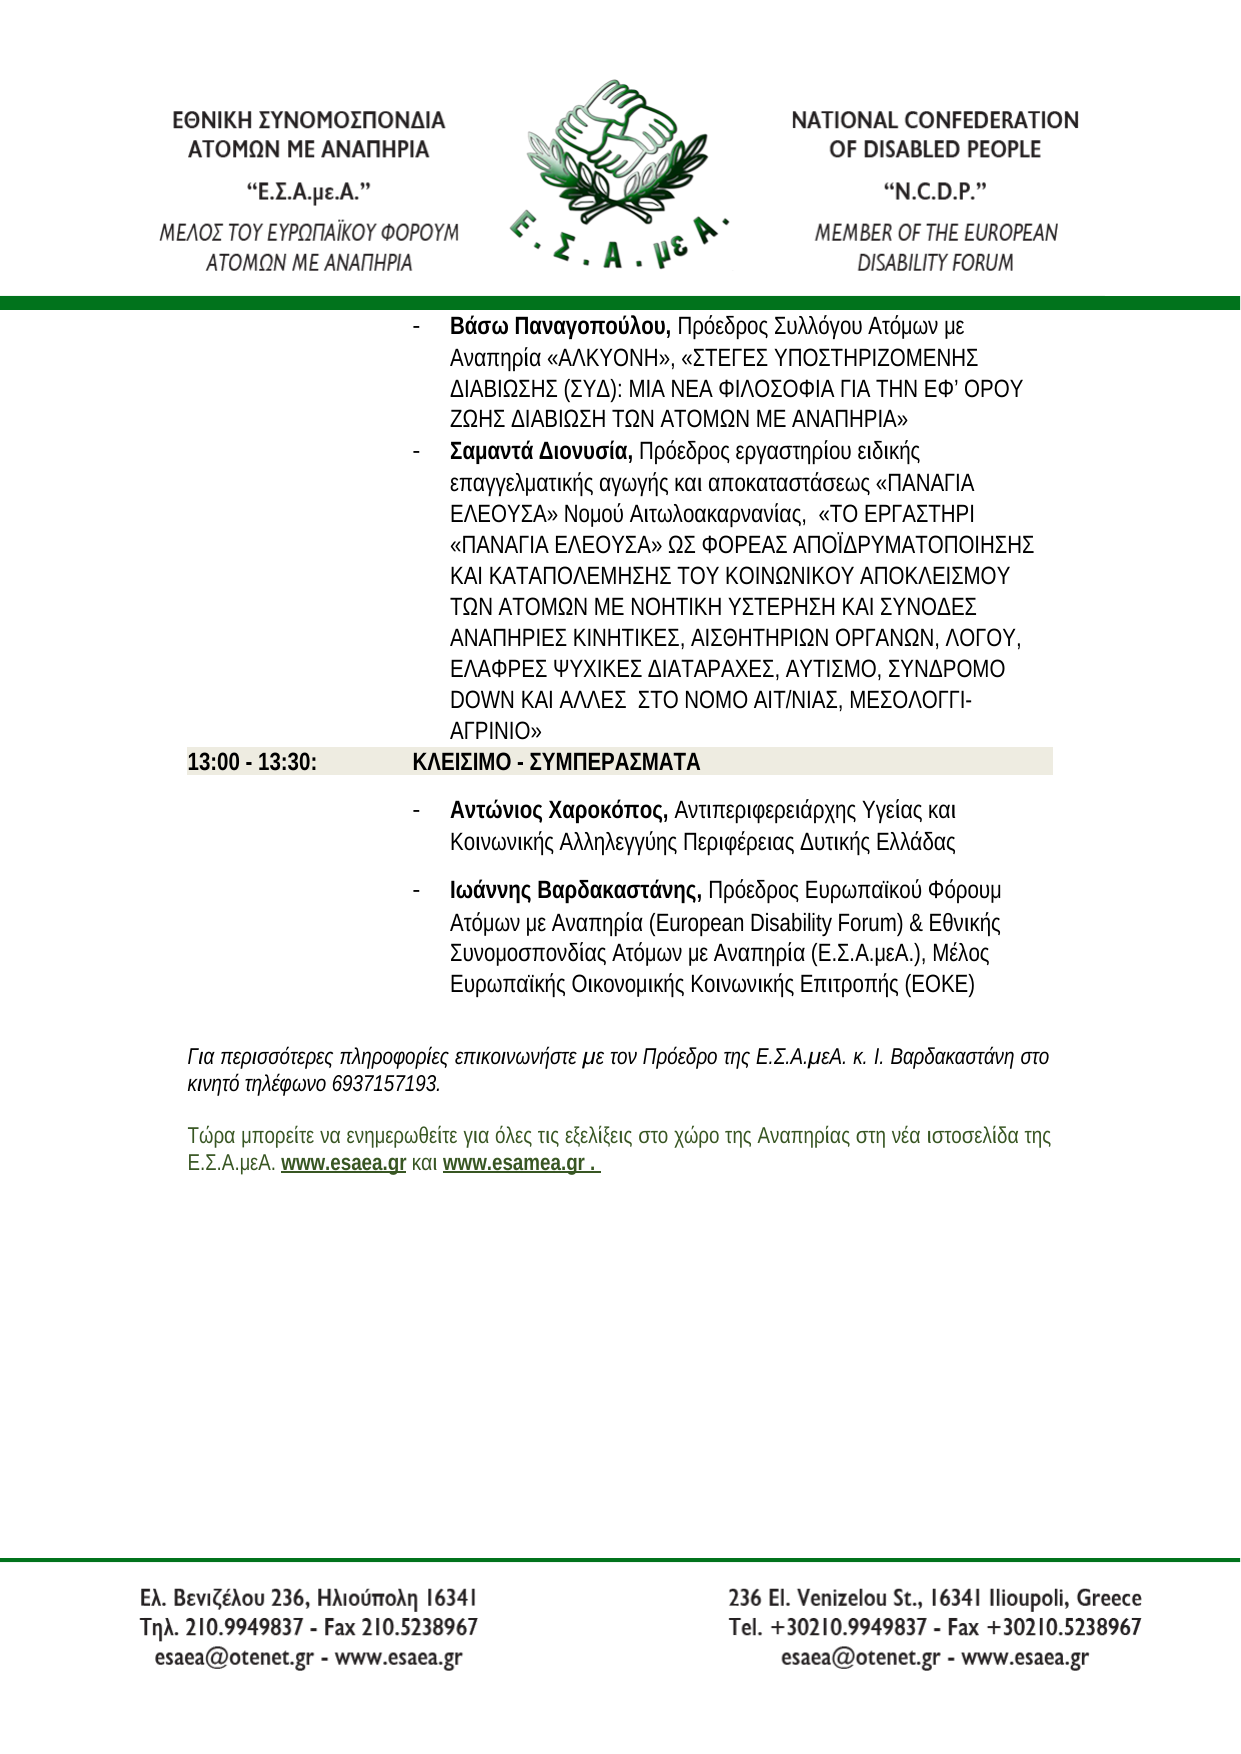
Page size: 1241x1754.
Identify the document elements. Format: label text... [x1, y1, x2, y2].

picture [0, 1558, 1241, 1681]
list Σαμαντά Διονυσία, Πρόεδρος εργαστηρίου ειδικής επαγγελματικής αγωγής και αποκαταστάσεως «ΠΑΝΑΓΙΑ ΕΛΕΟΥΣΑ» Νομού Αιτωλοακαρνανίας, «ΤΟ ΕΡΓΑΣΤΗΡΙ «ΠΑΝΑΓΙΑ ΕΛΕΟΥΣΑ» ΩΣ ΦΟΡΕΑΣ ΑΠΟΪΔΡΥΜΑΤΟΠΟΙΗΣΗΣ ΚΑΙ ΚΑΤΑΠΟΛΕΜΗΣΗΣ ΤΟΥ ΚΟΙΝΩΝΙΚΟΥ ΑΠΟΚΛΕΙΣΜΟΥ ΤΩΝ ΑΤΟΜΩΝ ΜΕ ΝΟΗΤΙΚΗ ΥΣΤΕΡΗΣΗ ΚΑΙ ΣΥΝΟΔΕΣ ΑΝΑΠΗΡΙΕΣ ΚΙΝΗΤΙΚΕΣ, ΑΙΣΘΗΤΗΡΙΩΝ ΟΡΓΑΝΩΝ, ΛΟΓΟΥ, ΕΛΑΦΡΕΣ ΨΥΧΙΚΕΣ ΔΙΑΤΑΡΑΧΕΣ, ΑΥΤΙΣΜΟ, ΣΥΝΔΡΟΜΟ DOWN ΚΑΙ ΑΛΛΕΣ ΣΤΟ ΝΟΜΟ ΑΙΤ/ΝΙΑΣ, ΜΕΣΟΛΟΓΓΙ-ΑΓΡΙΝΙΟ» [412, 435, 1053, 744]
picture [0, 73, 1241, 310]
text Τώρα μπορείτε να ενημερωθείτε για όλες τις εξελίξεις στο χώρο της Αναπηρίας στη νέα ιστοσελίδα της Ε.Σ.Α.μεΑ. www.esaea.gr και www.esamea.gr . [187, 1122, 1053, 1175]
list Βάσω Παναγοπούλου, Πρόεδρος Συλλόγου Ατόμων με Αναπηρία «ΑΛΚΥΟΝΗ», «ΣΤΕΓΕΣ ΥΠΟΣΤΗΡΙΖΟΜΕΝΗΣ ΔΙΑΒΙΩΣΗΣ (ΣΥΔ): ΜΙΑ ΝΕΑ ΦΙΛΟΣΟΦΙΑ ΓΙΑ ΤΗΝ ΕΦ’ ΟΡΟΥ ΖΩΗΣ ΔΙΑΒΙΩΣΗ ΤΩΝ ΑΤΟΜΩΝ ΜΕ ΑΝΑΠΗΡΙΑ» [412, 310, 1053, 433]
text Για περισσότερες πληροφορίες επικοινωνήστε με τον Πρόεδρο της Ε.Σ.Α.μεΑ. κ. Ι. Βαρδακαστάνη στο κινητό τηλέφωνο 6937157193. [187, 1043, 1053, 1096]
text 13:00 - 13:30: ΚΛΕΙΣΙΜΟ - ΣΥΜΠΕΡΑΣΜΑΤΑ [187, 747, 1053, 775]
list Ιωάννης Βαρδακαστάνης, Πρόεδρος Ευρωπαϊκού Φόρουμ Ατόμων με Αναπηρία (European Disability Forum) & Εθνικής Συνομοσπονδίας Ατόμων με Αναπηρία (Ε.Σ.Α.μεΑ.), Μέλος Ευρωπαϊκής Οικονομικής Κοινωνικής Επιτροπής (ΕΟΚΕ) [412, 875, 1053, 998]
list Αντώνιος Χαροκόπος, Αντιπεριφερειάρχης Υγείας και Κοινωνικής Αλληλεγγύης Περιφέρειας Δυτικής Ελλάδας [412, 794, 1053, 856]
